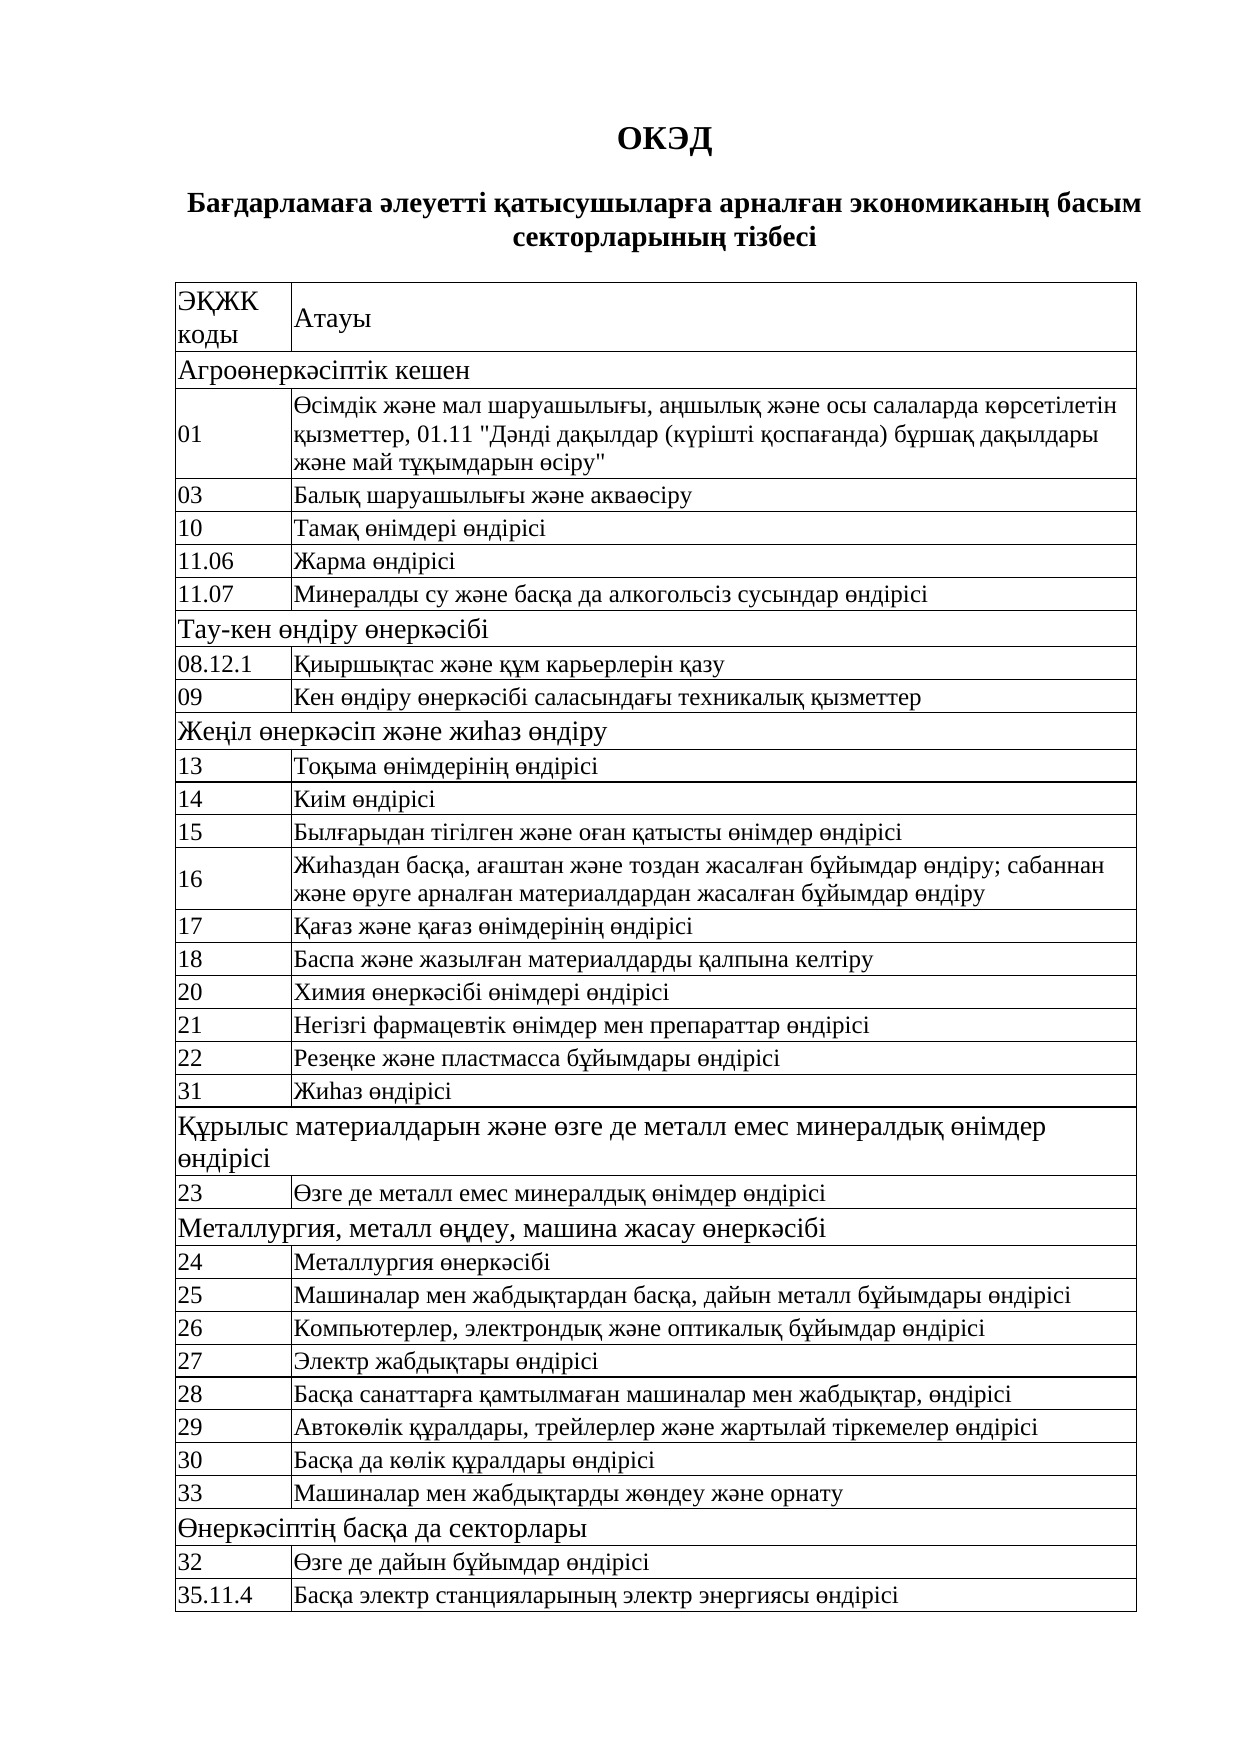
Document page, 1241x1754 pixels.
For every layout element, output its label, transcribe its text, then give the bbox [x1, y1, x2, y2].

table_cell Басқа да көлік құралдары өндірісі [292, 1443, 1136, 1475]
table_cell Негізгі фармацевтік өнімдер мен препараттар өндірісі [292, 1009, 1136, 1041]
table_cell 32 [176, 1546, 291, 1578]
table_cell 10 [176, 512, 291, 544]
table_cell 03 [176, 479, 291, 511]
table_cell Металлургия өнеркәсібі [292, 1246, 1136, 1278]
table_cell 31 [176, 1075, 291, 1106]
table_cell Былғарыдан тігілген және оған қатысты өнімдер өндірісі [292, 815, 1136, 847]
subtitle Бағдарламаға әлеуетті қатысушыларға арналған экономиканың басым секторларының тізбесі [177, 186, 1152, 253]
table_cell 25 [176, 1279, 291, 1311]
table_cell 24 [176, 1246, 291, 1278]
table_cell Қиыршықтас және құм карьерлерін қазу [292, 647, 1136, 679]
table_cell 27 [176, 1345, 291, 1376]
table_cell 14 [176, 783, 291, 814]
table_cell Жиһаз өндірісі [292, 1075, 1136, 1106]
table_header Атауы [292, 283, 1136, 351]
table_cell Машиналар мен жабдықтардан басқа, дайын металл бұйымдары өндірісі [292, 1279, 1136, 1311]
table_cell 11.06 [176, 545, 291, 577]
table_cell 13 [176, 750, 291, 781]
table_cell 21 [176, 1009, 291, 1041]
table_cell 22 [176, 1042, 291, 1073]
table_cell Жеңіл өнеркәсіп және жиһаз өндіру [176, 713, 1136, 748]
table_cell Өсімдік және мал шаруашылығы, аңшылық және осы салаларда көрсетілетін қызметтер, 01.11 "Дәнді дақылдар (күрішті қоспағанда) бұршақ дақылдары және май тұқымдарын өсіру" [292, 389, 1136, 478]
table_cell 28 [176, 1378, 291, 1409]
table_cell Жарма өндірісі [292, 545, 1136, 577]
table_cell Қағаз және қағаз өнімдерінің өндірісі [292, 910, 1136, 942]
table_cell 08.12.1 [176, 647, 291, 679]
table_cell Тамақ өнімдері өндірісі [292, 512, 1136, 544]
table_cell Тау-кен өндіру өнеркәсібі [176, 611, 1136, 646]
table_cell Басқа санаттарға қамтылмаған машиналар мен жабдықтар, өндірісі [292, 1378, 1136, 1409]
table_cell 23 [176, 1176, 291, 1208]
table_cell Химия өнеркәсібі өнімдері өндірісі [292, 976, 1136, 1008]
table_cell 29 [176, 1410, 291, 1442]
table_cell 11.07 [176, 578, 291, 609]
table_cell Минералды су және басқа да алкогольсіз сусындар өндірісі [292, 578, 1136, 609]
table_header ЭҚЖК коды [176, 283, 291, 351]
table_cell 17 [176, 910, 291, 942]
table_cell Басқа электр станцияларының электр энергиясы өндірісі [292, 1579, 1136, 1611]
table_cell 09 [176, 680, 291, 712]
table_cell Өзге де дайын бұйымдар өндірісі [292, 1546, 1136, 1578]
table_cell Құрылыс материалдарын және өзге де металл емес минералдық өнімдер өндірісі [176, 1108, 1136, 1175]
table_cell Киім өндірісі [292, 783, 1136, 814]
text ОКЭД [177, 118, 1152, 156]
table_cell Жиһаздан басқа, ағаштан және тоздан жасалған бұйымдар өндіру; сабаннан және өруге арналған материалдардан жасалған бұйымдар өндіру [292, 848, 1136, 909]
table_cell 16 [176, 848, 291, 909]
table_cell Металлургия, металл өңдеу, машина жасау өнеркәсібі [176, 1209, 1136, 1245]
table_cell Өнеркәсіптің басқа да секторлары [176, 1509, 1136, 1545]
table_cell 35.11.4 [176, 1579, 291, 1611]
table_cell Баспа және жазылған материалдарды қалпына келтіру [292, 943, 1136, 975]
table_cell Электр жабдықтары өндірісі [292, 1345, 1136, 1376]
table_cell Резеңке және пластмасса бұйымдары өндірісі [292, 1042, 1136, 1073]
table_cell 15 [176, 815, 291, 847]
table_cell Машиналар мен жабдықтарды жөндеу және орнату [292, 1476, 1136, 1508]
table_cell 18 [176, 943, 291, 975]
table_cell Автокөлік құралдары, трейлерлер және жартылай тіркемелер өндірісі [292, 1410, 1136, 1442]
table_cell 20 [176, 976, 291, 1008]
table_cell 30 [176, 1443, 291, 1475]
table_cell Агроөнеркәсіптік кешен [176, 352, 1136, 387]
table_cell 01 [176, 389, 291, 478]
table_cell Тоқыма өнімдерінің өндірісі [292, 750, 1136, 781]
table_cell Балық шаруашылығы және акваөсіру [292, 479, 1136, 511]
table_cell Өзге де металл емес минералдық өнімдер өндірісі [292, 1176, 1136, 1208]
table_cell 33 [176, 1476, 291, 1508]
table_cell Кен өндіру өнеркәсібі саласындағы техникалық қызметтер [292, 680, 1136, 712]
table_cell Компьютерлер, электрондық және оптикалық бұйымдар өндірісі [292, 1312, 1136, 1343]
table_cell 26 [176, 1312, 291, 1343]
